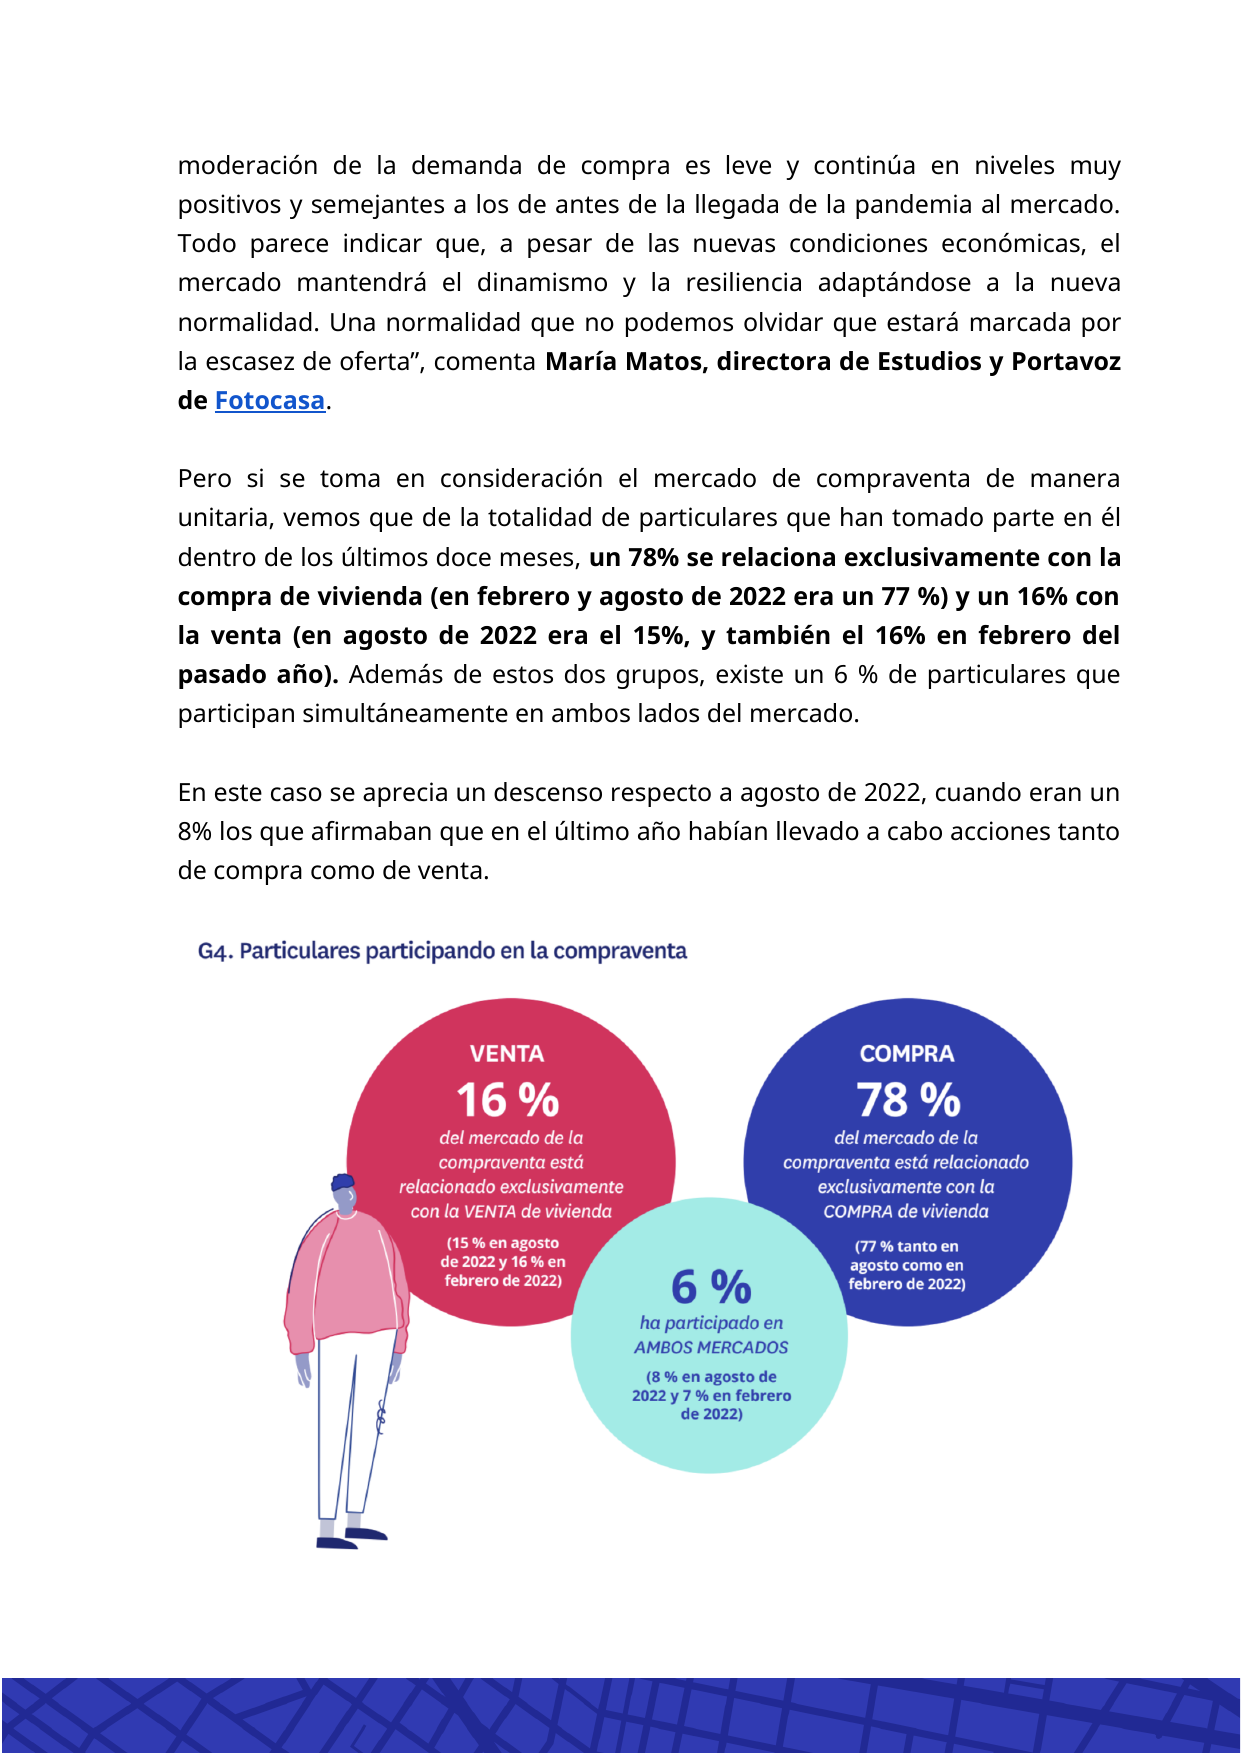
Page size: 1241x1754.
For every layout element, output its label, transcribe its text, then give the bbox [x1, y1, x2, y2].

text En este caso se aprecia un descenso respecto a agosto de 2022, cuando eran un 8% los que afirmaban que en el último año habían llevado a cabo acciones tanto de compra como de venta. [177, 774, 1122, 887]
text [177, 148, 1122, 417]
text Pero si se toma en consideración el mercado de compraventa de manera unitaria, vemos que de la totalidad de particulares que han tomado parte en él dentro de los últimos doce meses, un 78% se relaciona exclusivamente con la compra de vivienda (en febrero y agosto de 2022 era un 77 %) y un 16% con la venta (en agosto de 2022 era el 15%, y también el 16% en febrero del pasado año). Además de estos dos grupos, existe un 6 % de particulares que participan simultáneamente en ambos lados del mercado. [177, 461, 1122, 730]
picture [2, 1678, 1241, 1753]
picture [177, 931, 1133, 1560]
